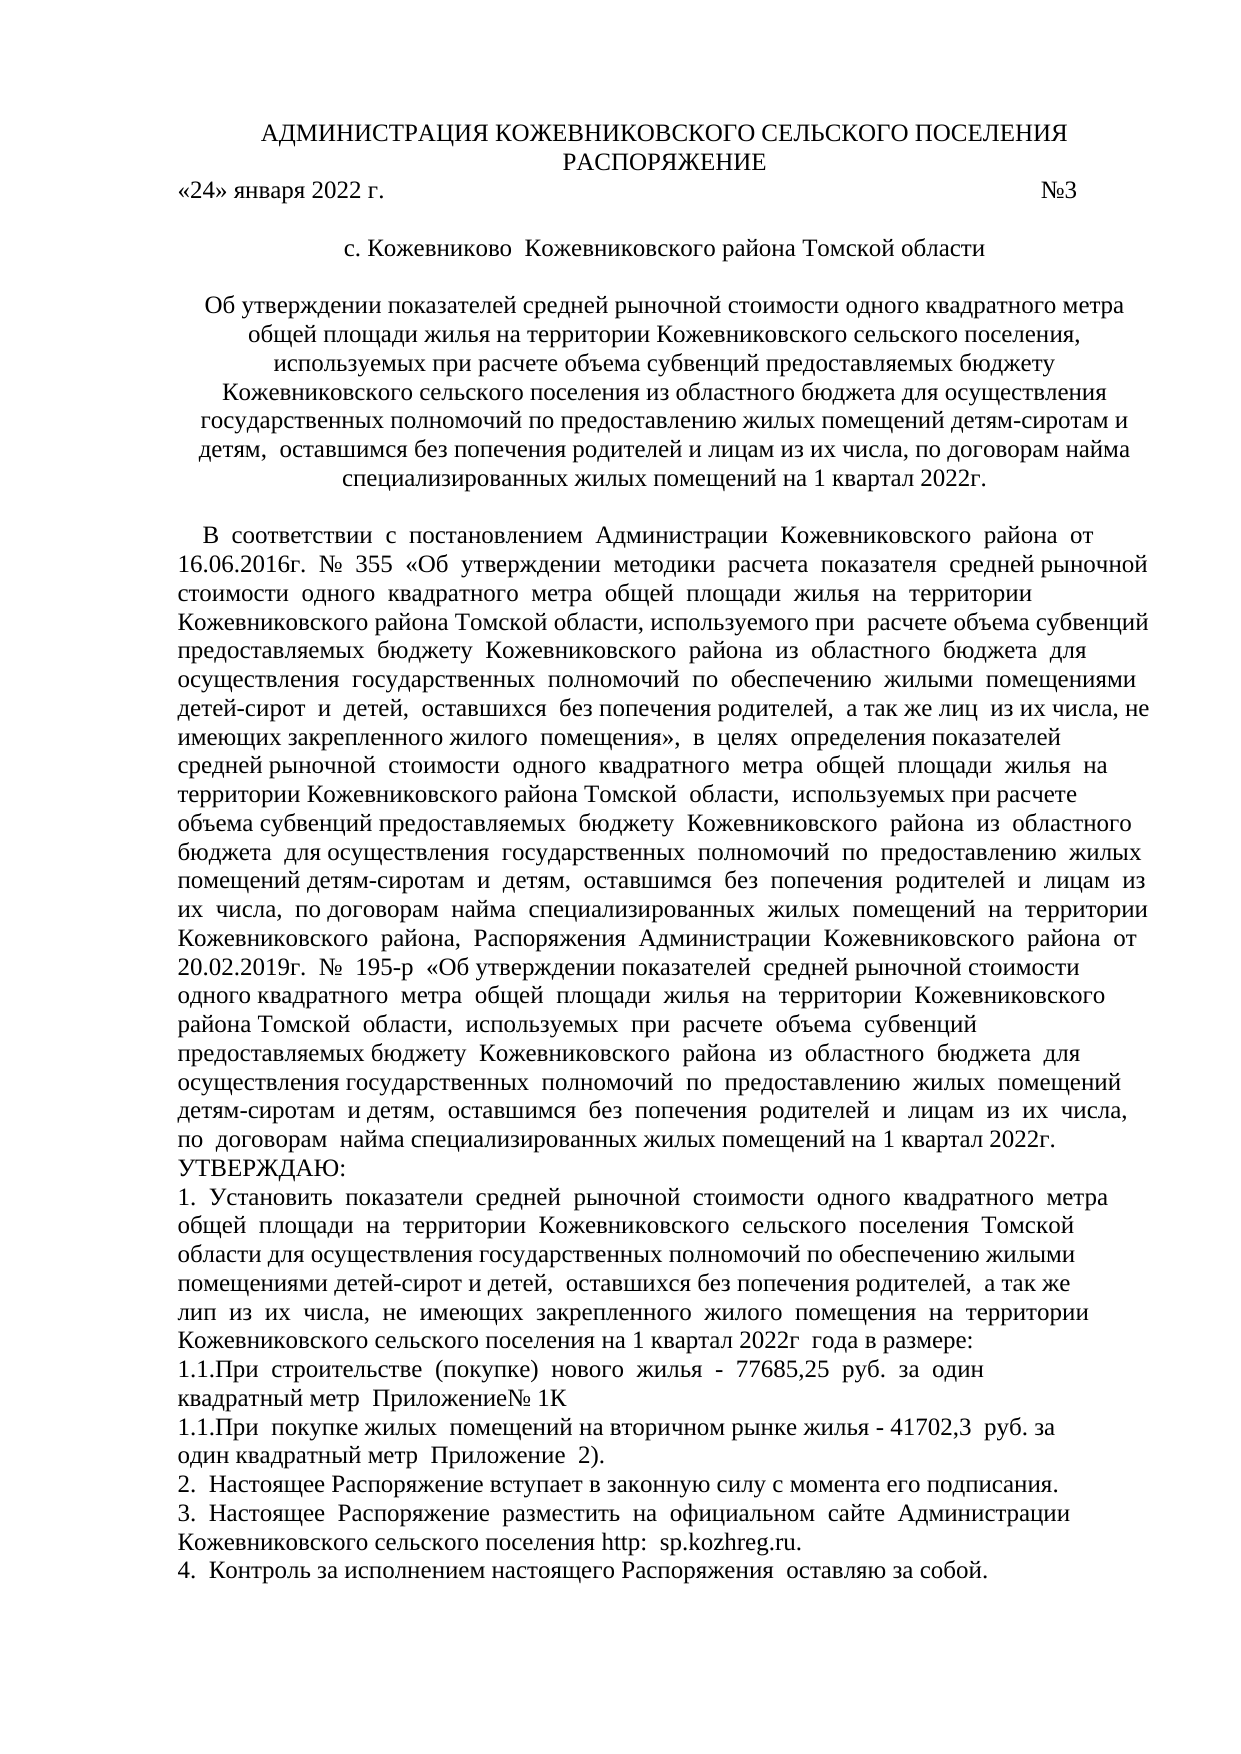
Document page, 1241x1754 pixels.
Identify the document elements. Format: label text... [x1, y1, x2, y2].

text осуществления государственных полномочий по обеспечению жилыми помещениями [177, 664, 1152, 693]
text области для осуществления государственных полномочий по обеспечению жилыми [177, 1239, 1152, 1268]
text 3. Настоящее Распоряжение разместить на официальном сайте Администрации [177, 1498, 1152, 1527]
text 1.1.При строительстве (покупке) нового жилья - 77685,25 руб. за один [177, 1354, 1152, 1383]
text 1.1.При покупке жилых помещений на вторичном рынке жилья - 41702,3 руб. за [177, 1412, 1152, 1441]
text детям, оставшимся без попечения родителей и лицам из их числа, по договорам найма [177, 434, 1152, 463]
text РАСПОРЯЖЕНИЕ [177, 147, 1152, 176]
text предоставляемых бюджету Кожевниковского района из областного бюджета для [177, 636, 1152, 664]
text используемых при расчете объема субвенций предоставляемых бюджету [177, 348, 1152, 377]
text государственных полномочий по предоставлению жилых помещений детям-сиротам и [177, 406, 1152, 434]
text 4. Контроль за исполнением настоящего Распоряжения оставляю за собой. [177, 1556, 1152, 1584]
text имеющих закрепленного жилого помещения», в целях определения показателей средней рыночной стоимости одного квадратного метра общей площади жилья на территории Кожевниковского района Томской области, используемых при расчете объема субвенций предоставляемых бюджету Кожевниковского района из областного бюджета для осуществления государственных полномочий по предоставлению жилых помещений детям-сиротам и детям, оставшимся без попечения родителей и лицам из их числа, по договорам найма специализированных жилых помещений на территории [177, 722, 1152, 923]
text с. Кожевниково Кожевниковского района Томской области [177, 233, 1152, 262]
text квадратный метр Приложение№ 1К [177, 1383, 1152, 1412]
text общей площади на территории Кожевниковского сельского поселения Томской [177, 1211, 1152, 1239]
text Кожевниковского района, Распоряжения Администрации Кожевниковского района от [177, 923, 1152, 952]
text специализированных жилых помещений на 1 квартал 2022г. [177, 463, 1152, 492]
text лип из их числа, не имеющих закрепленного жилого помещения на территории [177, 1297, 1152, 1326]
text 2. Настоящее Распоряжение вступает в законную силу с момента его подписания. [177, 1469, 1152, 1498]
text В соответствии с постановлением Администрации Кожевниковского района от [177, 521, 1152, 549]
text общей площади жилья на территории Кожевниковского сельского поселения, [177, 319, 1152, 348]
text «24» января 2022 г. №3 [177, 176, 1152, 204]
text Кожевниковского сельского поселения на 1 квартал 2022г года в размере: [177, 1326, 1152, 1354]
text АДМИНИСТРАЦИЯ КОЖЕВНИКОВСКОГО СЕЛЬСКОГО ПОСЕЛЕНИЯ [177, 118, 1152, 147]
text детей-сирот и детей, оставшихся без попечения родителей, а так же лиц из их числа, не [177, 693, 1152, 722]
text УТВЕРЖДАЮ: [177, 1153, 1152, 1182]
text один квадратный метр Приложение 2). [177, 1441, 1152, 1469]
text Кожевниковского сельского поселения http: sp.kozhreg.ru. [177, 1527, 1152, 1556]
text Кожевниковского сельского поселения из областного бюджета для осуществления [177, 377, 1152, 406]
text 16.06.2016г. № 355 «Об утверждении методики расчета показателя средней рыночной стоимости одного квадратного метра общей площади жилья на территории Кожевниковского района Томской области, используемого при расчете объема субвенций [177, 549, 1152, 636]
text 1. Установить показатели средней рыночной стоимости одного квадратного метра [177, 1182, 1152, 1211]
text Об утверждении показателей средней рыночной стоимости одного квадратного метра [177, 291, 1152, 319]
text помещениями детей-сирот и детей, оставшихся без попечения родителей, а так же [177, 1268, 1152, 1297]
text 20.02.2019г. № 195-р «Об утверждении показателей средней рыночной стоимости одного квадратного метра общей площади жилья на территории Кожевниковского района Томской области, используемых при расчете объема субвенций предоставляемых бюджету Кожевниковского района из областного бюджета для осуществления государственных полномочий по предоставлению жилых помещений детям-сиротам и детям, оставшимся без попечения родителей и лицам из их числа, по договорам найма специализированных жилых помещений на 1 квартал 2022г. [177, 952, 1152, 1153]
